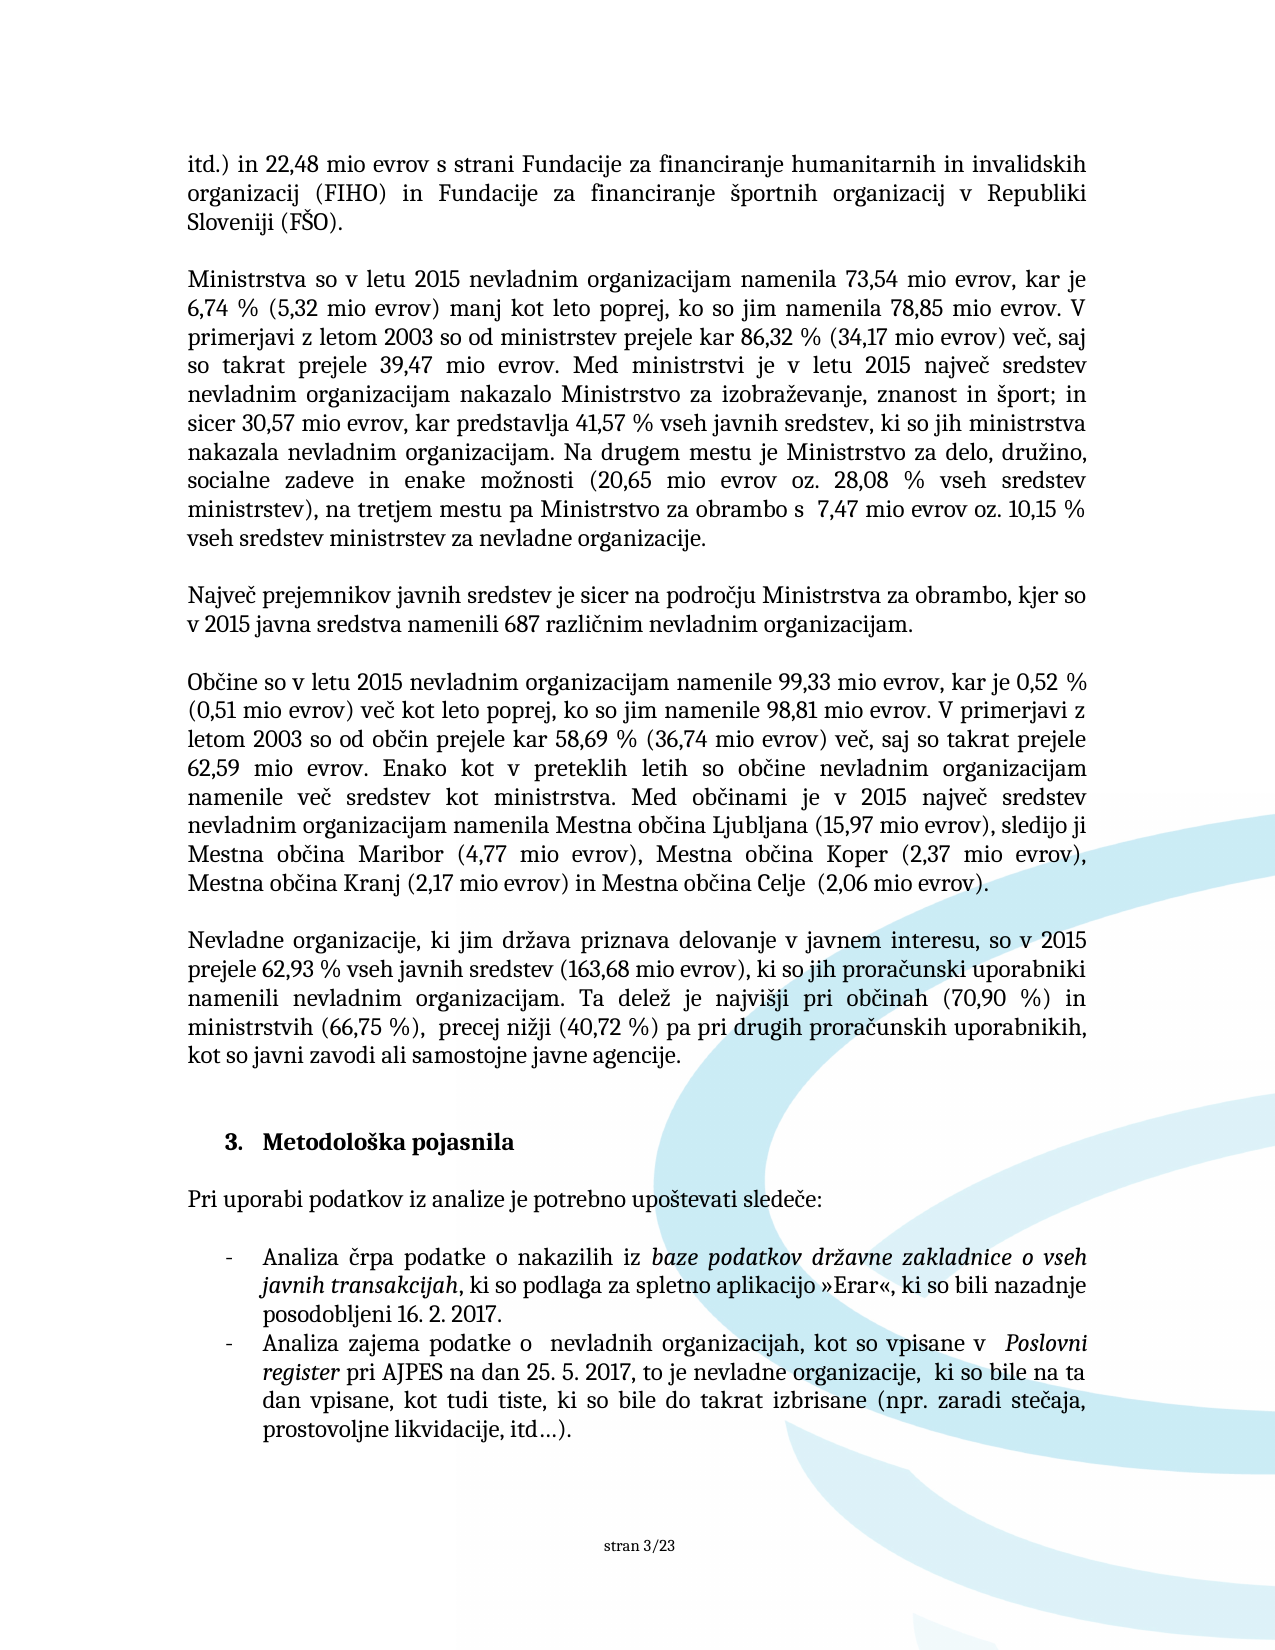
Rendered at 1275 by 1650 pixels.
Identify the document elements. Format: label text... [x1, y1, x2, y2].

text Ministrstva so v letu 2015 nevladnim organizacijam namenila 73,54 mio evrov, kar je 6,74 % (5,32 mio evrov) manj kot leto poprej, ko so jim namenila 78,85 mio evrov. V primerjavi z letom 2003 so od ministrstev prejele kar 86,32 % (34,17 mio evrov) več, saj so takrat prejele 39,47 mio evrov. Med ministrstvi je v letu 2015 največ sredstev nevladnim organizacijam nakazalo Ministrstvo za izobraževanje, znanost in šport; in sicer 30,57 mio evrov, kar predstavlja 41,57 % vseh javnih sredstev, ki so jih ministrstva nakazala nevladnim organizacijam. Na drugem mestu je Ministrstvo za delo, družino, socialne zadeve in enake možnosti (20,65 mio evrov oz. 28,08 % vseh sredstev ministrstev), na tretjem mestu pa Ministrstvo za obrambo s 7,47 mio evrov oz. 10,15 % vseh sredstev ministrstev za nevladne organizacije. [187, 265, 1088, 552]
list Analiza črpa podatke o nakazilih iz baze podatkov državne zakladnice o vseh javnih transakcijah, ki so podlaga za spletno aplikacijo »Erar«, ki so bili nazadnje posodobljeni 16. 2. 2017. [225, 1242, 1088, 1329]
text Pri uporabi podatkov iz analize je potrebno upoštevati sledeče: [187, 1185, 1088, 1214]
text Nevladne organizacije, ki jim država priznava delovanje v javnem interesu, so v 2015 prejele 62,93 % vseh javnih sredstev (163,68 mio evrov), ki so jih proračunski uporabniki namenili nevladnim organizacijam. Ta delež je najvišji pri občinah (70,90 %) in ministrstvih (66,75 %), precej nižji (40,72 %) pa pri drugih proračunskih uporabnikih, kot so javni zavodi ali samostojne javne agencije. [187, 926, 1088, 1070]
list Analiza zajema podatke o nevladnih organizacijah, kot so vpisane v Poslovni register pri AJPES na dan 25. 5. 2017, to je nevladne organizacije, ki so bile na ta dan vpisane, kot tudi tiste, ki so bile do takrat izbrisane (npr. zaradi stečaja, prostovoljne likvidacije, itd…). [225, 1329, 1088, 1444]
list Metodološka pojasnila [225, 1127, 1088, 1156]
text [187, 150, 1088, 236]
text Največ prejemnikov javnih sredstev je sicer na področju Ministrstva za obrambo, kjer so v 2015 javna sredstva namenili 687 različnim nevladnim organizacijam. [187, 581, 1088, 639]
text Občine so v letu 2015 nevladnim organizacijam namenile 99,33 mio evrov, kar je 0,52 % (0,51 mio evrov) več kot leto poprej, ko so jim namenile 98,81 mio evrov. V primerjavi z letom 2003 so od občin prejele kar 58,69 % (36,74 mio evrov) več, saj so takrat prejele 62,59 mio evrov. Enako kot v preteklih letih so občine nevladnim organizacijam namenile več sredstev kot ministrstva. Med občinami je v 2015 največ sredstev nevladnim organizacijam namenila Mestna občina Ljubljana (15,97 mio evrov), sledijo ji Mestna občina Maribor (4,77 mio evrov), Mestna občina Koper (2,37 mio evrov), Mestna občina Kranj (2,17 mio evrov) in Mestna občina Celje (2,06 mio evrov). [187, 667, 1088, 897]
picture [456, 793, 1275, 1650]
